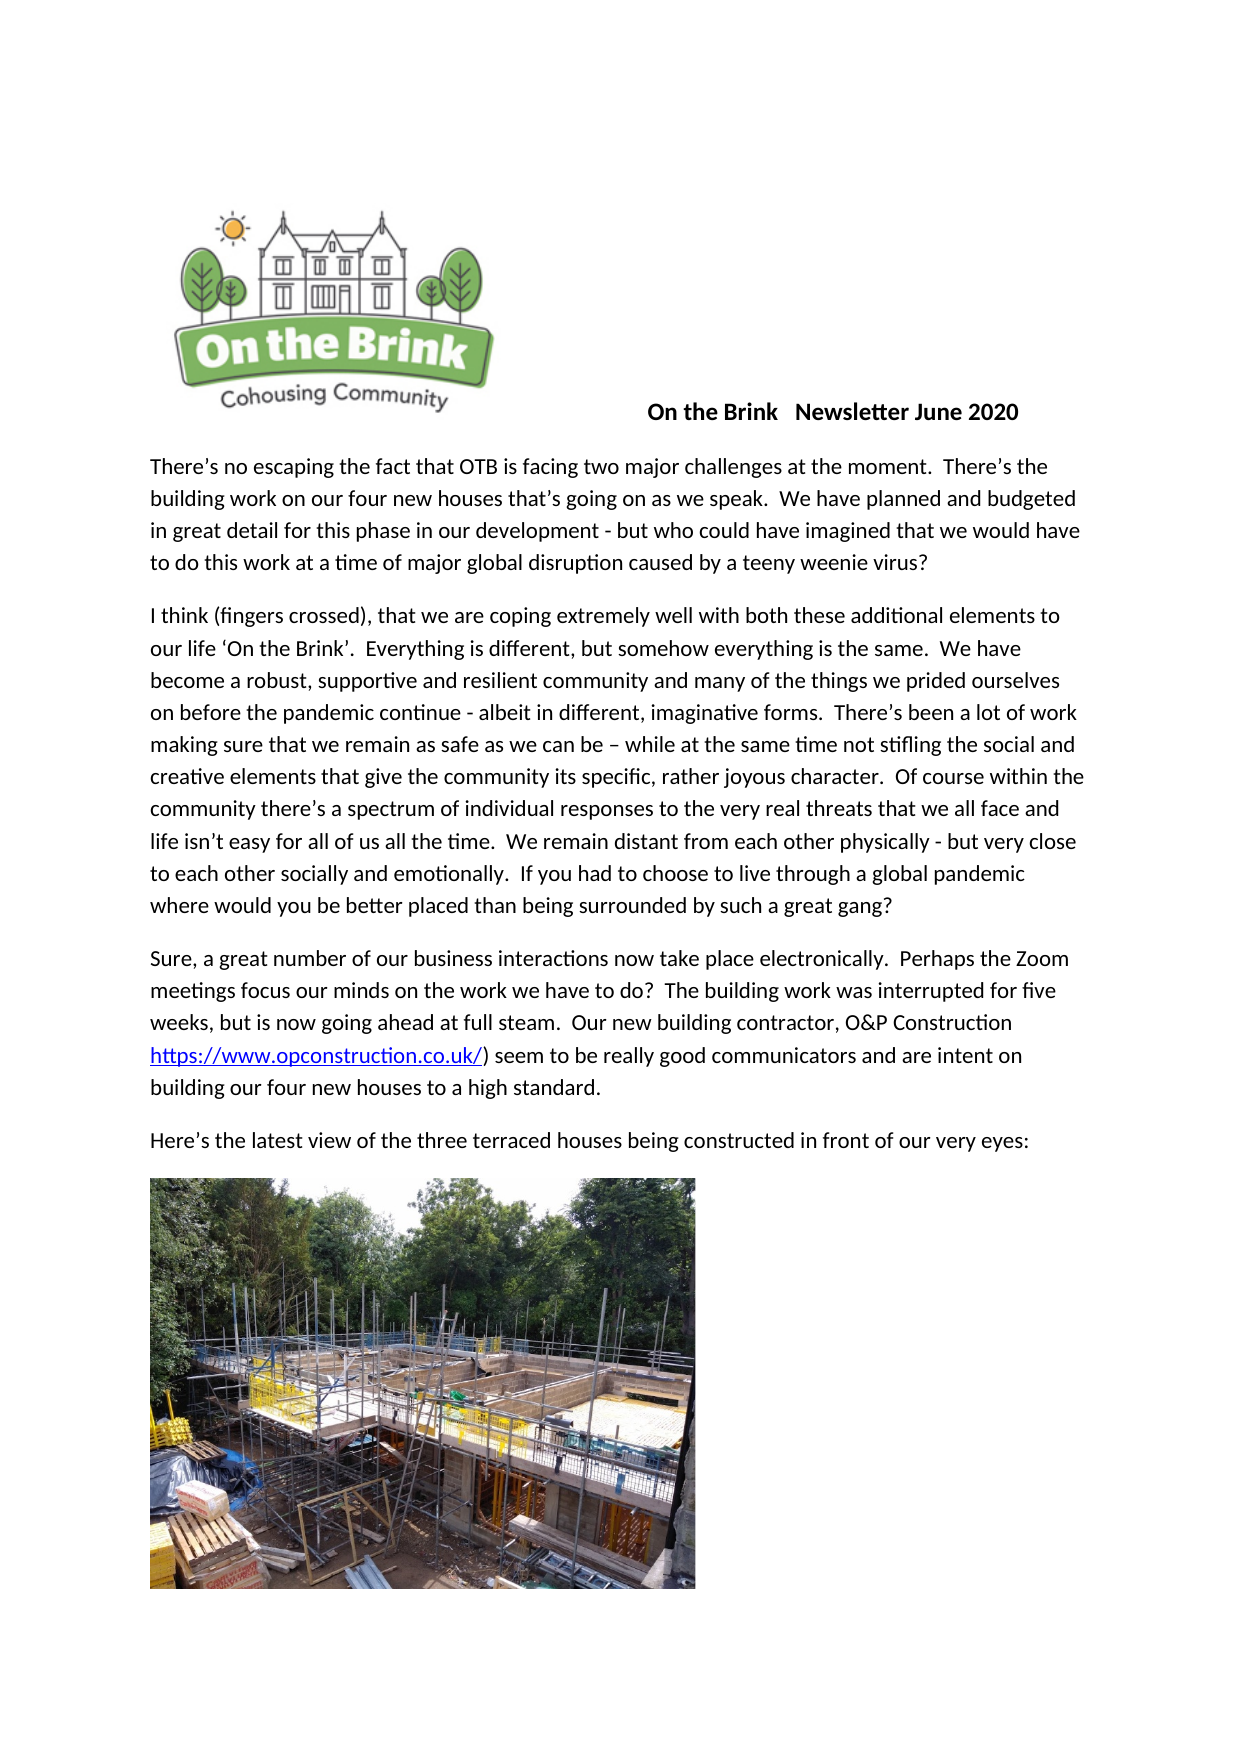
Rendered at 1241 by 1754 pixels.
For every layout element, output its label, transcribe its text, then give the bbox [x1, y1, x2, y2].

text Sure, a great number of our business interactions now take place electronically. Perhaps the Zoom meetings focus our minds on the work we have to do? The building work was interrupted for five weeks, but is now going ahead at full steam. Our new building contractor, O&P Construction https://www.opconstruction.co.uk/) seem to be really good communicators and are intent on building our four new houses to a high standard. [150, 944, 1090, 1101]
picture [165, 203, 503, 421]
text Here’s the latest view of the three terraced houses being constructed in front of our very eyes: [150, 1126, 1090, 1154]
text I think (fingers crossed), that we are coping extremely well with both these additional elements to our life ‘On the Brink’. Everything is different, but somehow everything is the same. We have become a robust, supportive and resilient community and many of the things we prided ourselves on before the pandemic continue - albeit in different, imaginative forms. There’s been a lot of work making sure that we remain as safe as we can be – while at the same time not stifling the social and creative elements that give the community its specific, rather joyous character. Of course within the community there’s a spectrum of individual responses to the very real threats that we all face and life isn’t easy for all of us all the time. We remain distant from each other physically - but very close to each other socially and emotionally. If you had to choose to live through a global pandemic where would you be better placed than being surrounded by such a great gang? [150, 601, 1090, 919]
text There’s no escaping the fact that OTB is facing two major challenges at the moment. There’s the building work on our four new houses that’s going on as we speak. We have planned and budgeted in great detail for this phase in our development - but who could have imagined that we would have to do this work at a time of major global disruption caused by a teeny weenie virus? [150, 452, 1090, 576]
picture [150, 1178, 696, 1589]
